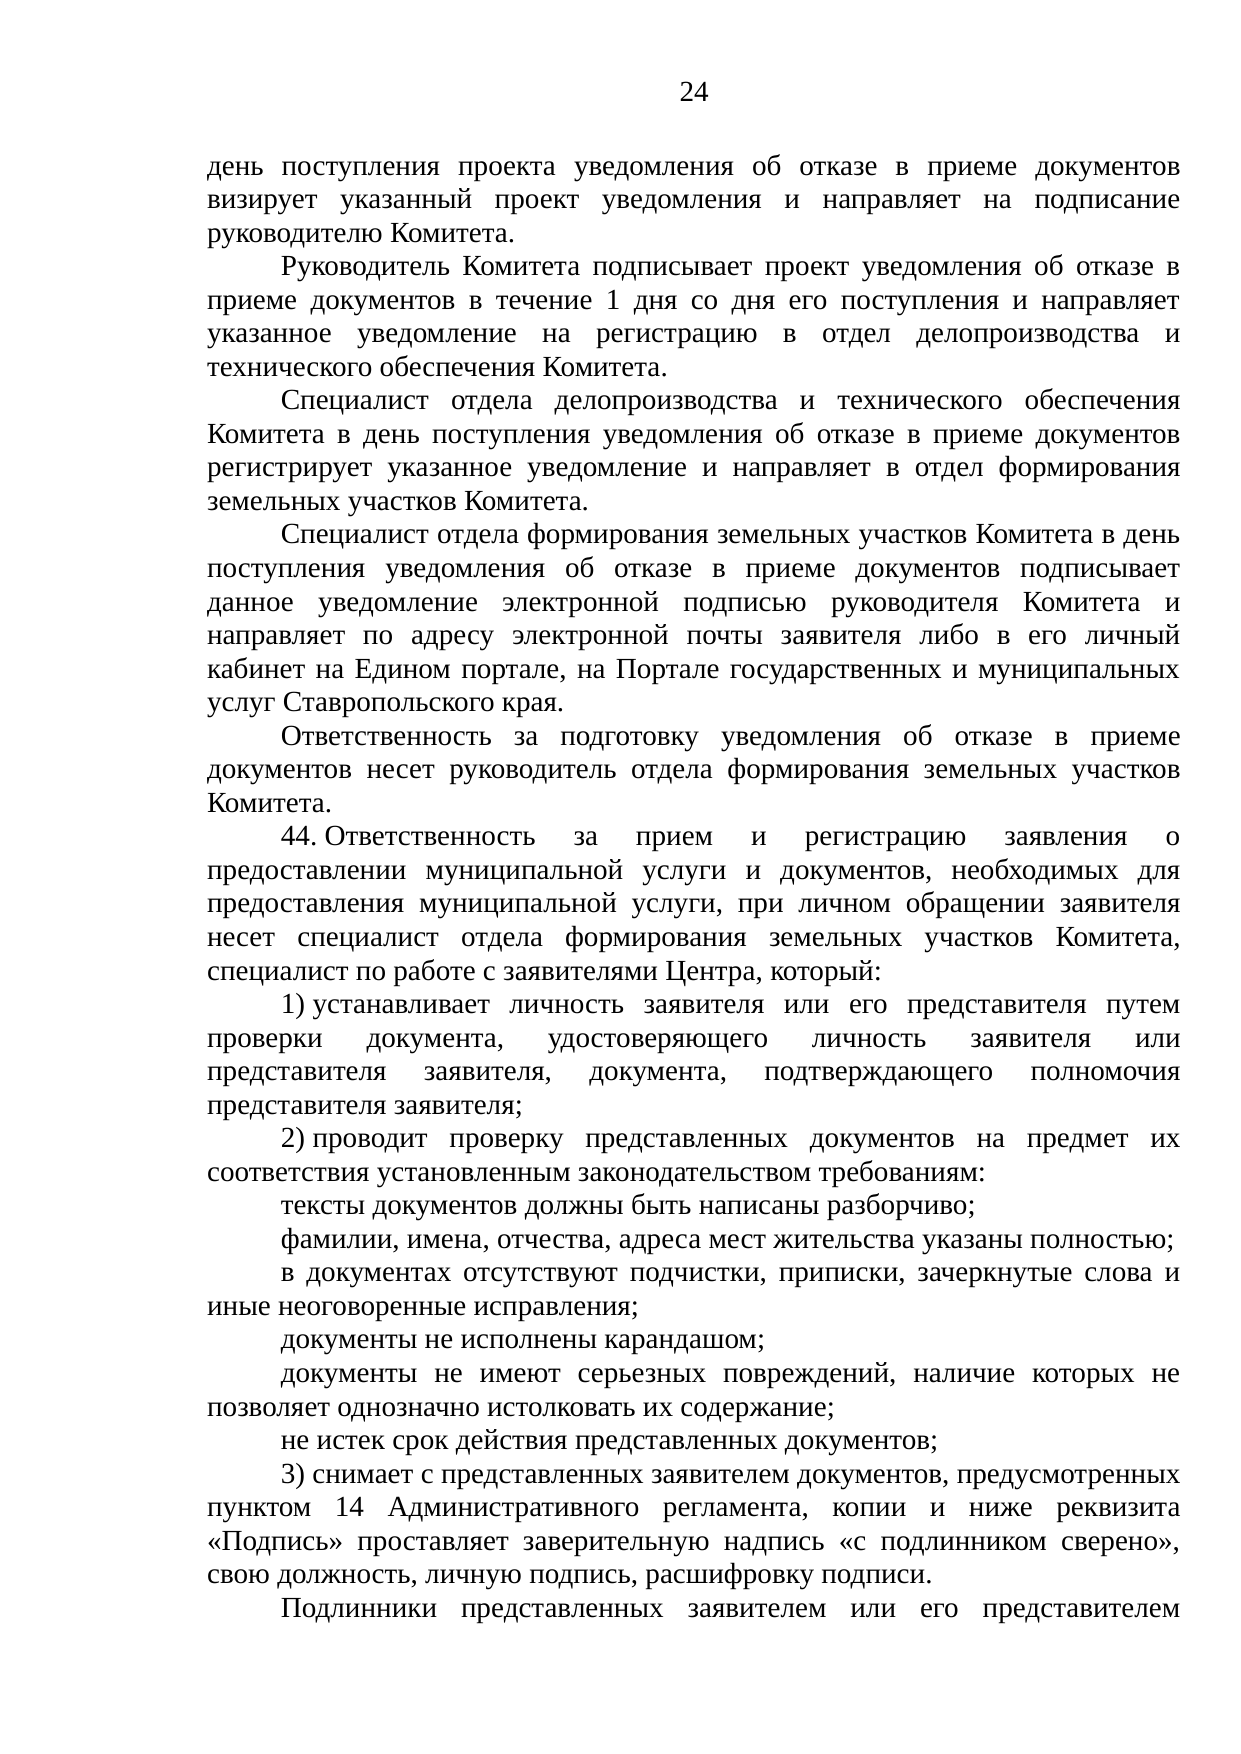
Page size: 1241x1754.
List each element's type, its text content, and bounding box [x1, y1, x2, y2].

text Ответственность за подготовку уведомления об отказе в приеме документов несет руководитель отдела формирования земельных участков Комитета. [207, 718, 1181, 818]
text 3) снимает с представленных заявителем документов, предусмотренных пунктом 14 Административного регламента, копии и ниже реквизита «Подпись» проставляет заверительную надпись «с подлинником сверено», свою должность, личную подпись, расшифровку подписи. [207, 1456, 1181, 1590]
text Руководитель Комитета подписывает проект уведомления об отказе в приеме документов в течение 1 дня со дня его поступления и направляет указанное уведомление на регистрацию в отдел делопроизводства и технического обеспечения Комитета. [207, 248, 1181, 382]
text Специалист отдела делопроизводства и технического обеспечения Комитета в день поступления уведомления об отказе в приеме документов регистрирует указанное уведомление и направляет в отдел формирования земельных участков Комитета. [207, 382, 1181, 517]
text не истек срок действия представленных документов; [207, 1422, 1181, 1456]
text Специалист отдела формирования земельных участков Комитета в день поступления уведомления об отказе в приеме документов подписывает данное уведомление электронной подписью руководителя Комитета и направляет по адресу электронной почты заявителя либо в его личный кабинет на Едином портале, на Портале государственных и муниципальных услуг Ставропольского края. [207, 517, 1181, 718]
text документы не имеют серьезных повреждений, наличие которых не позволяет однозначно истолковать их содержание; [207, 1355, 1181, 1422]
text тексты документов должны быть написаны разборчиво; [207, 1187, 1181, 1221]
text в документах отсутствуют подчистки, приписки, зачеркнутые слова и иные неоговоренные исправления; [207, 1254, 1181, 1322]
text фамилии, имена, отчества, адреса мест жительства указаны полностью; [207, 1221, 1181, 1254]
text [207, 1590, 1181, 1623]
text документы не исполнены карандашом; [207, 1322, 1181, 1355]
text 2) проводит проверку представленных документов на предмет их соответствия установленным законодательством требованиям: [207, 1120, 1181, 1187]
text 1) устанавливает личность заявителя или его представителя путем проверки документа, удостоверяющего личность заявителя или представителя заявителя, документа, подтверждающего полномочия представителя заявителя; [207, 986, 1181, 1120]
text 44. Ответственность за прием и регистрацию заявления о предоставлении муниципальной услуги и документов, необходимых для предоставления муниципальной услуги, при личном обращении заявителя несет специалист отдела формирования земельных участков Комитета, специалист по работе с заявителями Центра, который: [207, 818, 1181, 986]
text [207, 148, 1181, 248]
